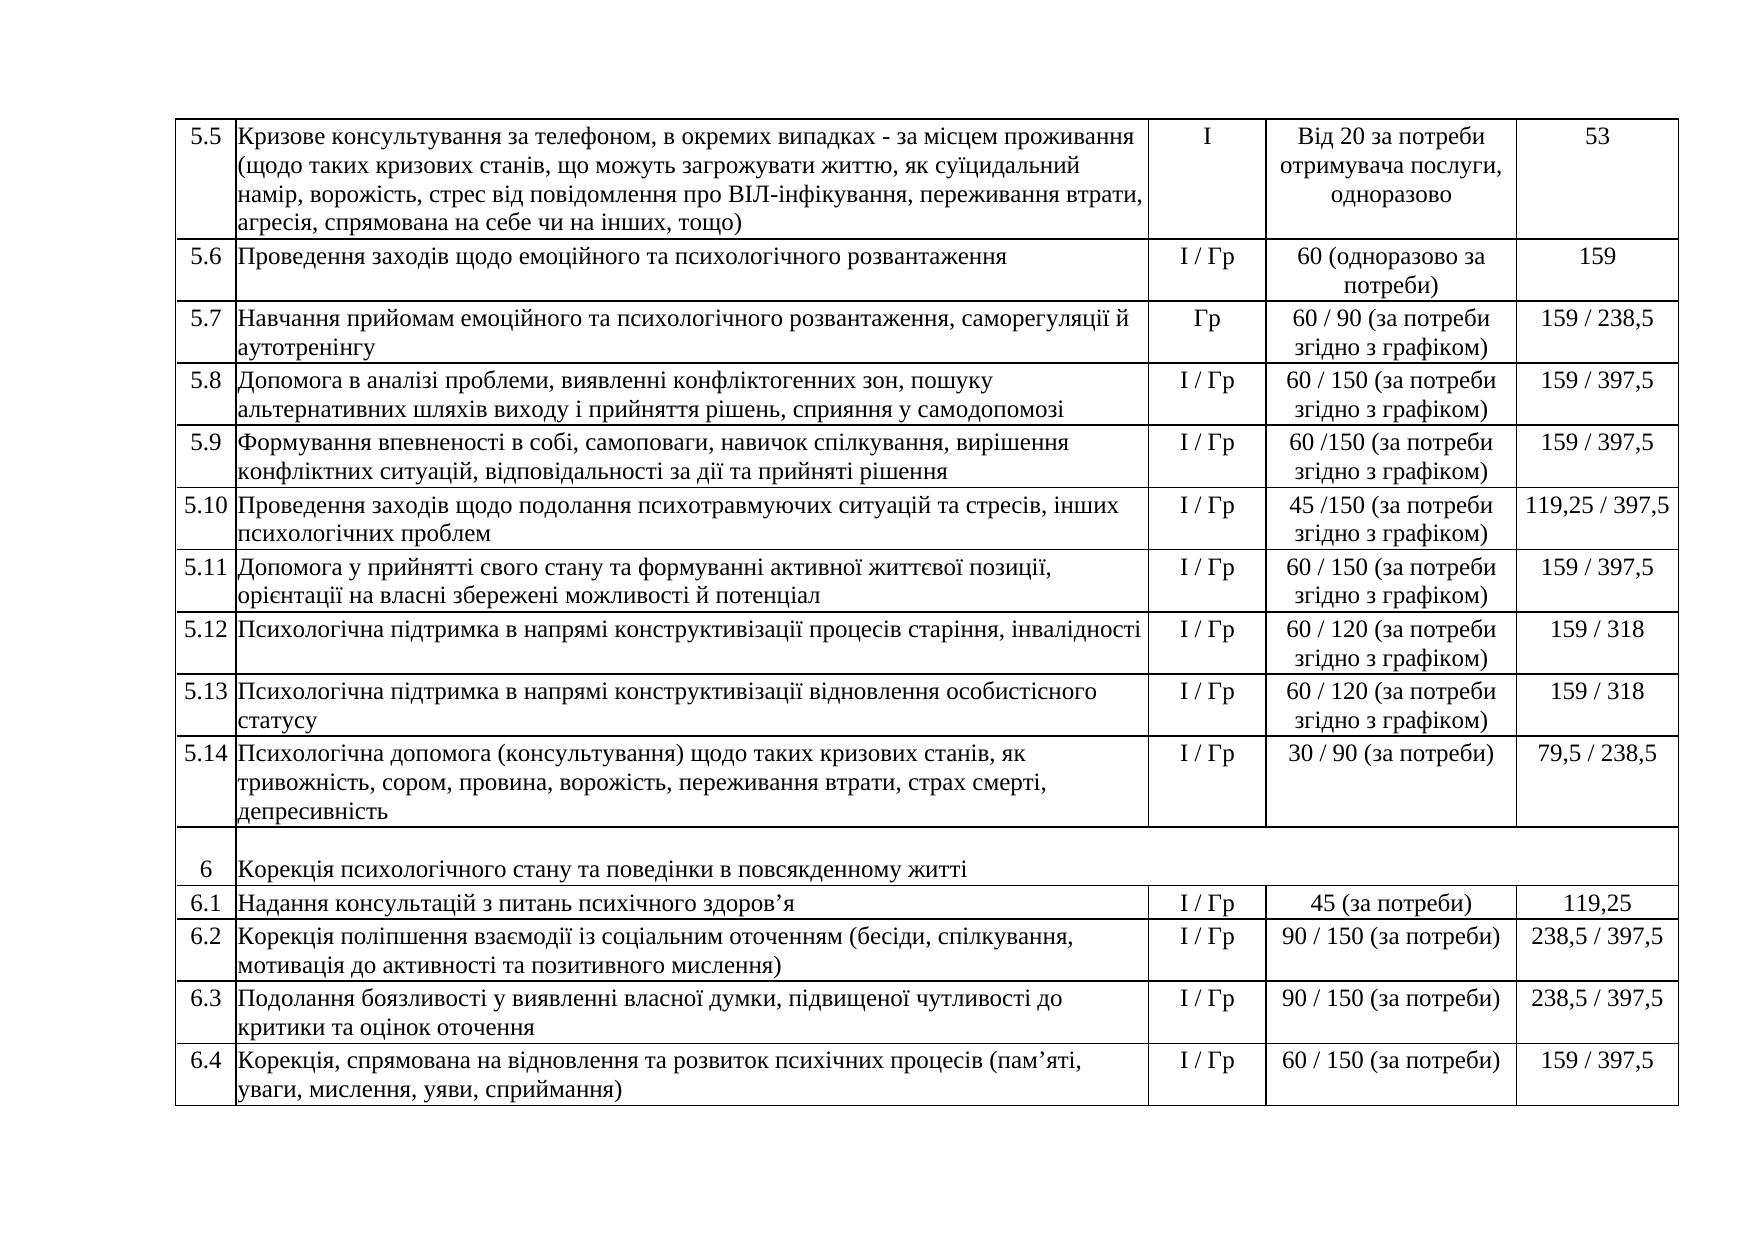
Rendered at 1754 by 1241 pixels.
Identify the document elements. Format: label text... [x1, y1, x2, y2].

table_cell 238,5 / 397,5 [1517, 982, 1678, 1042]
table_cell І / Гр [1149, 737, 1265, 826]
table_cell 60 /150 (за потреби згідно з графіком) [1267, 426, 1516, 487]
table_cell 159 [1517, 240, 1678, 300]
table_cell Формування впевненості в собі, самоповаги, навичок спілкування, вирішення конфліктних ситуацій, відповідальності за дії та прийняті рішення [237, 426, 1148, 487]
table_cell І / Гр [1149, 488, 1265, 549]
table_cell Проведення заходів щодо емоційного та психологічного розвантаження [237, 240, 1148, 300]
table_cell 159 / 318 [1517, 613, 1678, 673]
table_cell 6.2 [176, 919, 235, 980]
table_cell І / Гр [1149, 613, 1265, 673]
table_cell І / Гр [1149, 920, 1265, 980]
table_cell Допомога у прийнятті свого стану та формуванні активної життєвої позиції, орієнтації на власні збережені можливості й потенціал [237, 550, 1148, 611]
table_cell 6 [176, 827, 235, 885]
table_cell 5.12 [176, 612, 235, 673]
table_cell І / Гр [1149, 240, 1265, 300]
table_cell І / Гр [1149, 364, 1265, 424]
table_cell Психологічна підтримка в напрямі конструктивізації відновлення особистісного статусу [237, 675, 1148, 735]
table_cell 30 / 90 (за потреби) [1267, 737, 1516, 826]
table_cell 45 (за потреби) [1267, 886, 1516, 918]
table_cell 5.8 [176, 363, 235, 424]
table_cell 159 / 397,5 [1517, 1044, 1678, 1105]
table_cell 60 / 120 (за потреби згідно з графіком) [1267, 675, 1516, 735]
table_cell Навчання прийомам емоційного та психологічного розвантаження, саморегуляції й аутотренінгу [237, 302, 1148, 362]
table_cell Від 20 за потреби отримувача послуги, одноразово [1267, 120, 1516, 238]
table_cell Корекція психологічного стану та поведінки в повсякденному житті [237, 828, 1678, 885]
table_cell Корекція поліпшення взаємодії із соціальним оточенням (бесіди, спілкування, мотивація до активності та позитивного мислення) [237, 920, 1148, 980]
table_cell 5.6 [176, 239, 235, 300]
table_cell 159 / 397,5 [1517, 550, 1678, 611]
table_cell Психологічна підтримка в напрямі конструктивізації процесів старіння, інвалідності [237, 613, 1148, 673]
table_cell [1267, 1044, 1516, 1105]
table_cell І / Гр [1149, 675, 1265, 735]
table_cell Гр [1149, 302, 1265, 362]
table_cell І / Гр [1149, 426, 1265, 487]
table_cell 45 /150 (за потреби згідно з графіком) [1267, 488, 1516, 549]
table_cell Кризове консультування за телефоном, в окремих випадках - за місцем проживання (щодо таких кризових станів, що можуть загрожувати життю, як суїцидальний намір, ворожість, стрес від повідомлення про ВІЛ-інфікування, переживання втрати, агресія, спрямована на себе чи на інших, тощо) [237, 120, 1148, 238]
table_cell Проведення заходів щодо подолання психотравмуючих ситуацій та стресів, інших психологічних проблем [237, 488, 1148, 549]
table_cell 5.13 [176, 674, 235, 735]
table_cell 60 / 120 (за потреби згідно з графіком) [1267, 613, 1516, 673]
table_cell 5.7 [176, 301, 235, 362]
table_cell 53 [1517, 120, 1678, 238]
table_cell 6.4 [176, 1044, 235, 1105]
table_cell 5.14 [176, 736, 235, 826]
table_cell 90 / 150 (за потреби) [1267, 920, 1516, 980]
table_cell І / Гр [1149, 1044, 1265, 1105]
table_cell 60 / 90 (за потреби згідно з графіком) [1267, 302, 1516, 362]
table_cell 79,5 / 238,5 [1517, 737, 1678, 826]
table_cell 60 / 150 (за потреби згідно з графіком) [1267, 364, 1516, 424]
table_cell 119,25 / 397,5 [1517, 488, 1678, 549]
table_cell 5.11 [176, 550, 235, 611]
table_cell 6.3 [176, 981, 235, 1042]
table_cell І / Гр [1149, 886, 1265, 918]
table_cell 60 (одноразово за потреби) [1267, 240, 1516, 300]
table_cell Надання консультацій з питань психічного здоров’я [237, 886, 1148, 918]
table_cell 5.10 [176, 488, 235, 549]
table_cell 5.9 [176, 425, 235, 487]
table_cell 159 / 318 [1517, 675, 1678, 735]
table_cell Подолання боязливості у виявленні власної думки, підвищеної чутливості до критики та оцінок оточення [237, 982, 1148, 1042]
table_cell Психологічна допомога (консультування) щодо таких кризових станів, як тривожність, сором, провина, ворожість, переживання втрати, страх смерті, депресивність [237, 737, 1148, 826]
table_cell Допомога в аналізі проблеми, виявленні конфліктогенних зон, пошуку альтернативних шляхів виходу і прийняття рішень, сприяння у самодопомозі [237, 364, 1148, 424]
table_cell І / Гр [1149, 982, 1265, 1042]
table_cell 60 / 150 (за потреби згідно з графіком) [1267, 550, 1516, 611]
table_cell 6.1 [176, 886, 235, 918]
table_cell 90 / 150 (за потреби) [1267, 982, 1516, 1042]
table_cell І / Гр [1149, 550, 1265, 611]
table_cell 159 / 397,5 [1517, 364, 1678, 424]
table_cell Корекція, спрямована на відновлення та розвиток психічних процесів (пам’яті, уваги, мислення, уяви, сприймання) [237, 1044, 1148, 1105]
table_cell 119,25 [1517, 886, 1678, 918]
table_cell 159 / 397,5 [1517, 426, 1678, 487]
table_cell І [1149, 120, 1265, 238]
table_cell 238,5 / 397,5 [1517, 920, 1678, 980]
table_cell 5.5 [176, 120, 235, 238]
table_cell 159 / 238,5 [1517, 302, 1678, 362]
